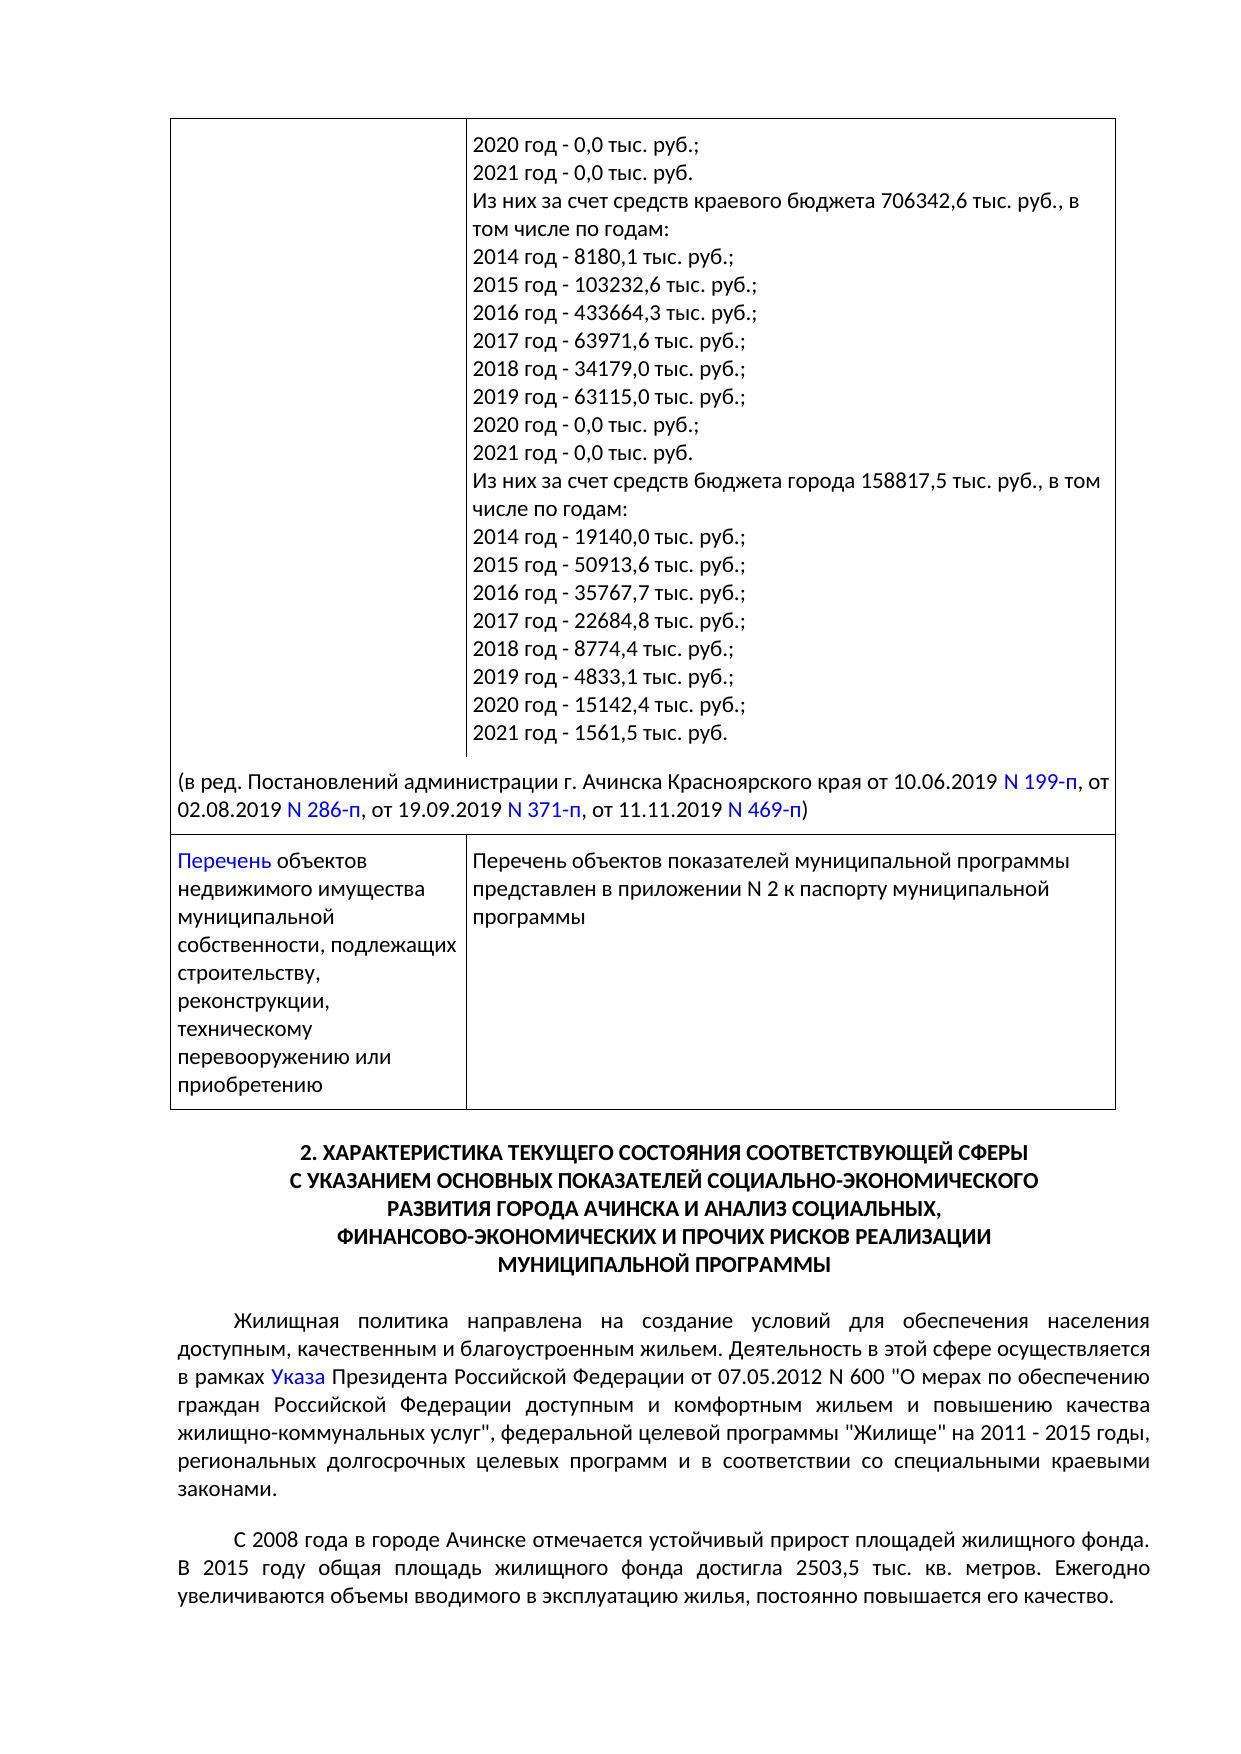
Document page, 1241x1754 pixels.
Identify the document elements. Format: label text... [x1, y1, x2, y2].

title МУНИЦИПАЛЬНОЙ ПРОГРАММЫ [177, 1250, 1152, 1278]
text Жилищная политика направлена на создание условий для обеспечения населения доступным, качественным и благоустроенным жильем. Деятельность в этой сфере осуществляется в рамках Указа Президента Российской Федерации от 07.05.2012 N 600 "О мерах по обеспечению граждан Российской Федерации доступным и комфортным жильем и повышению качества жилищно-коммунальных услуг", федеральной целевой программы "Жилище" на 2011 - 2015 годы, региональных долгосрочных целевых программ и в соответствии со специальными краевыми законами. [177, 1306, 1152, 1502]
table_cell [467, 119, 1115, 757]
table_cell Перечень объектов недвижимого имущества муниципальной собственности, подлежащих строительству, реконструкции, техническому перевооружению или приобретению [171, 835, 466, 1109]
text С 2008 года в городе Ачинске отмечается устойчивый прирост площадей жилищного фонда. В 2015 году общая площадь жилищного фонда достигла 2503,5 тыс. кв. метров. Ежегодно увеличиваются объемы вводимого в эксплуатацию жилья, постоянно повышается его качество. [177, 1525, 1152, 1609]
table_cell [171, 119, 466, 757]
table_cell (в ред. Постановлений администрации г. Ачинска Красноярского края от 10.06.2019 N 199-п, от 02.08.2019 N 286-п, от 19.09.2019 N 371-п, от 11.11.2019 N 469-п) [171, 757, 1115, 834]
table_cell Перечень объектов показателей муниципальной программы представлен в приложении N 2 к паспорту муниципальной программы [467, 835, 1115, 1109]
title 2. ХАРАКТЕРИСТИКА ТЕКУЩЕГО СОСТОЯНИЯ СООТВЕТСТВУЮЩЕЙ СФЕРЫ [177, 1138, 1152, 1166]
title ФИНАНСОВО-ЭКОНОМИЧЕСКИХ И ПРОЧИХ РИСКОВ РЕАЛИЗАЦИИ [177, 1222, 1152, 1250]
title РАЗВИТИЯ ГОРОДА АЧИНСКА И АНАЛИЗ СОЦИАЛЬНЫХ, [177, 1194, 1152, 1222]
title С УКАЗАНИЕМ ОСНОВНЫХ ПОКАЗАТЕЛЕЙ СОЦИАЛЬНО-ЭКОНОМИЧЕСКОГО [177, 1166, 1152, 1194]
